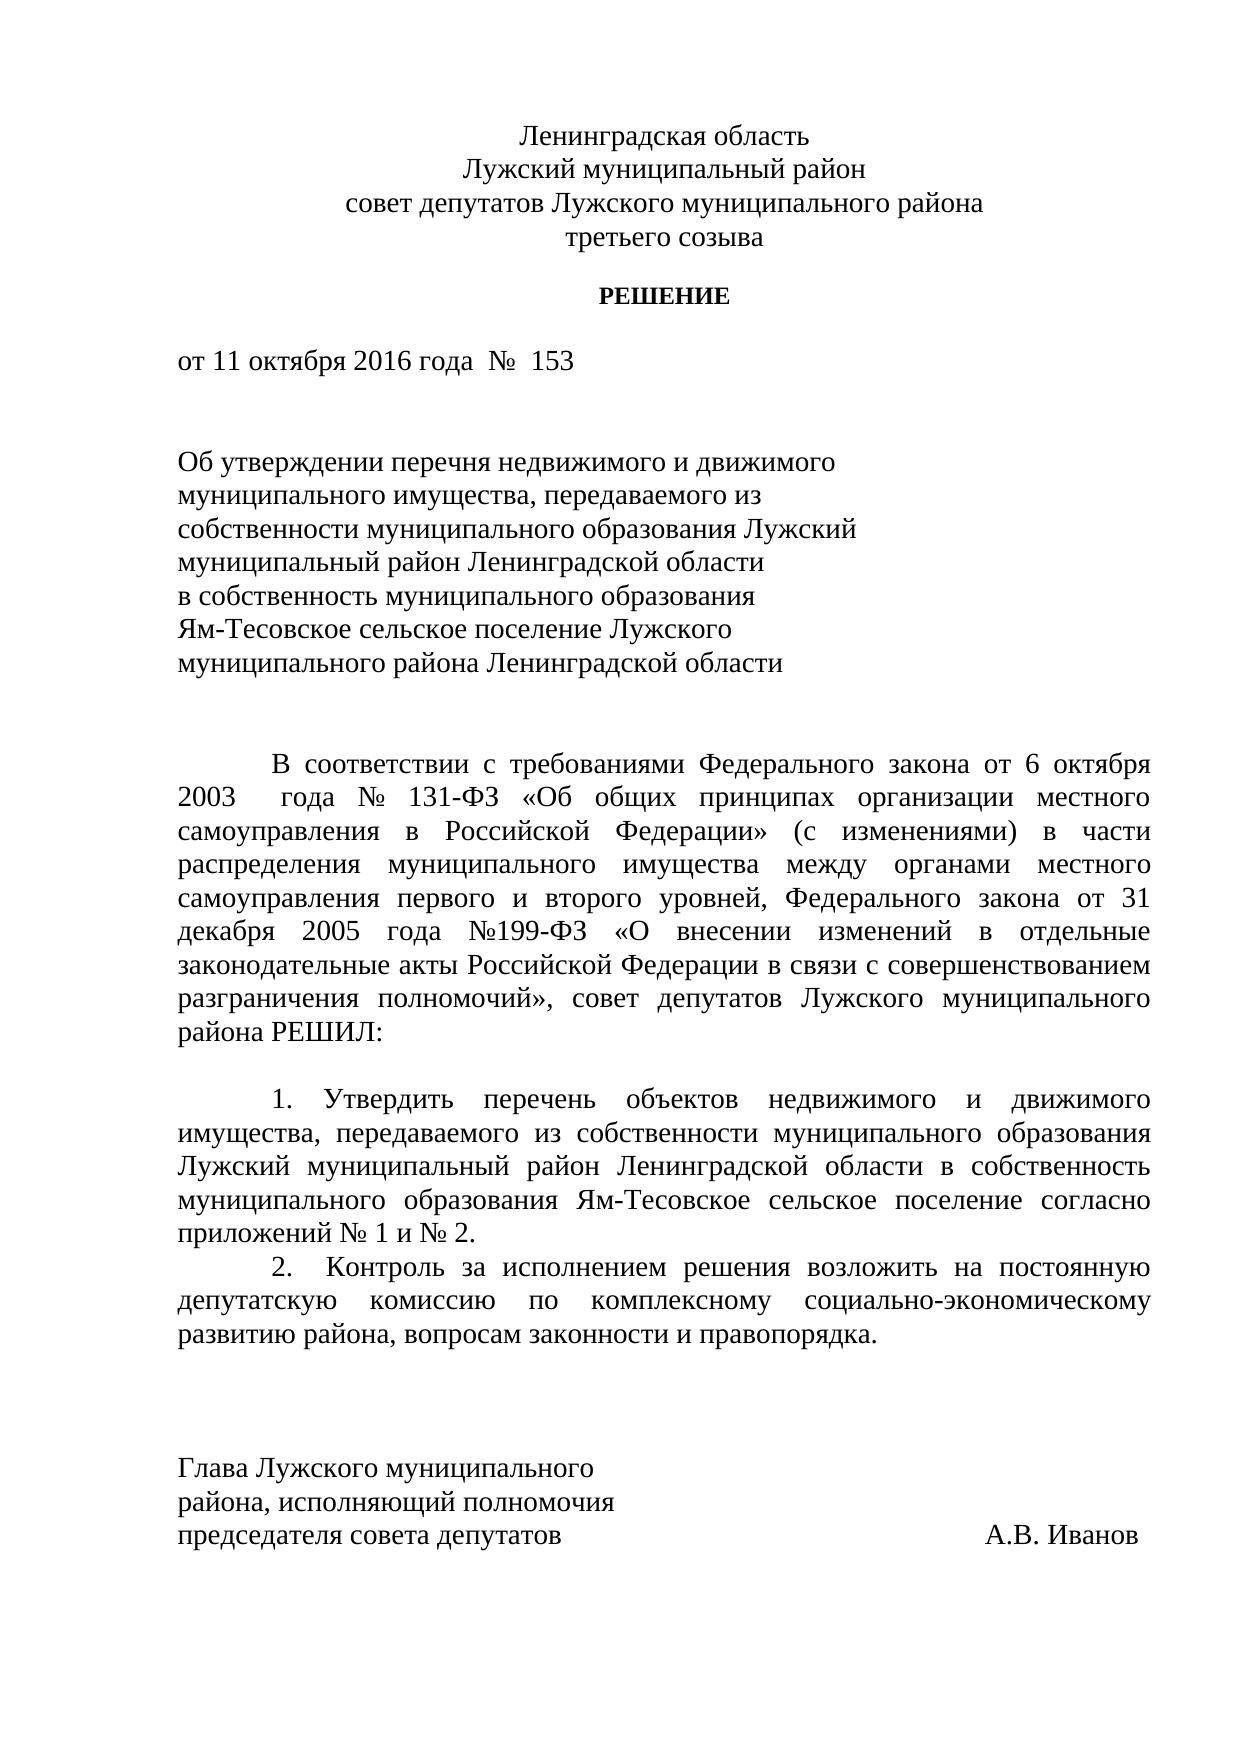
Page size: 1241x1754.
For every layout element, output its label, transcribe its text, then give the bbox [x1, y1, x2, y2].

text муниципальный район Ленинградской области [177, 544, 1152, 578]
text третьего созыва [177, 219, 1152, 252]
text Глава Лужского муниципального [177, 1450, 1152, 1484]
text муниципального района Ленинградской области [177, 645, 1152, 679]
text в собственность муниципального образования [177, 578, 1152, 612]
text совет депутатов Лужского муниципального района [177, 185, 1152, 219]
text собственности муниципального образования Лужский [177, 511, 1152, 544]
text Ленинградская область [177, 118, 1152, 152]
text от 11 октября 2016 года № 153 [177, 343, 1152, 377]
text Лужский муниципальный район [177, 152, 1152, 185]
text района, исполняющий полномочия [177, 1484, 1152, 1517]
text председателя совета депутатов А.В. Иванов [177, 1517, 1152, 1551]
text РЕШЕНИЕ [177, 281, 1152, 310]
text 2. Контроль за исполнением решения возложить на постоянную депутатскую комиссию по комплексному социально-экономическому развитию района, вопросам законности и правопорядка. [177, 1249, 1152, 1349]
text Ям-Тесовское сельское поселение Лужского [177, 612, 1152, 645]
text Об утверждении перечня недвижимого и движимого [177, 444, 1152, 477]
text муниципального имущества, передаваемого из [177, 477, 1152, 511]
text 1. Утвердить перечень объектов недвижимого и движимого имущества, передаваемого из собственности муниципального образования Лужский муниципальный район Ленинградской области в собственность муниципального образования Ям-Тесовское сельское поселение согласно приложений № 1 и № 2. [177, 1081, 1152, 1249]
text В соответствии с требованиями Федерального закона от 6 октября 2003 года № 131-ФЗ «Об общих принципах организации местного самоуправления в Российской Федерации» (с изменениями) в части распределения муниципального имущества между органами местного самоуправления первого и второго уровней, Федерального закона от 31 декабря 2005 года №199-ФЗ «О внесении изменений в отдельные законодательные акты Российской Федерации в связи с совершенствованием разграничения полномочий», совет депутатов Лужского муниципального района РЕШИЛ: [177, 746, 1152, 1048]
